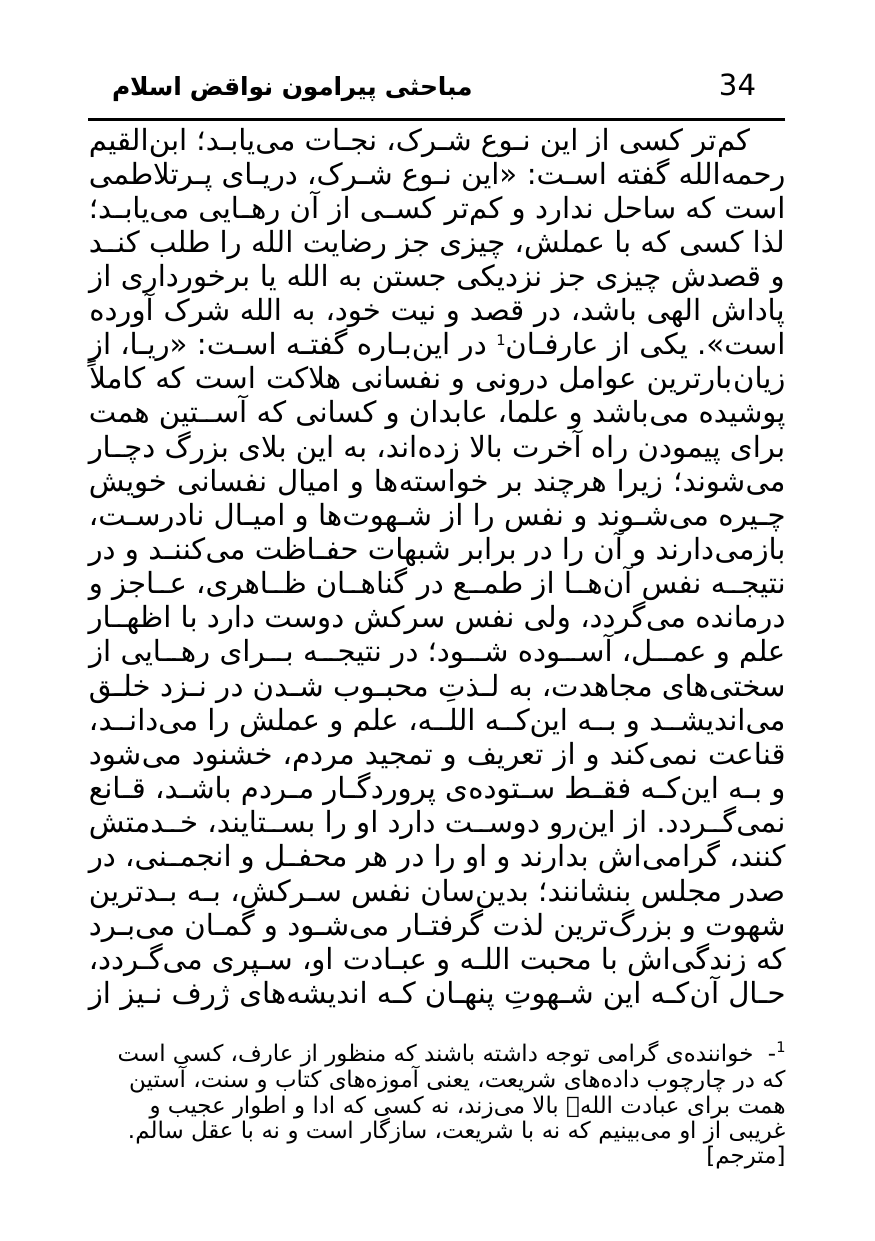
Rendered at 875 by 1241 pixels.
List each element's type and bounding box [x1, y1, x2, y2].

text [89, 123, 785, 1010]
